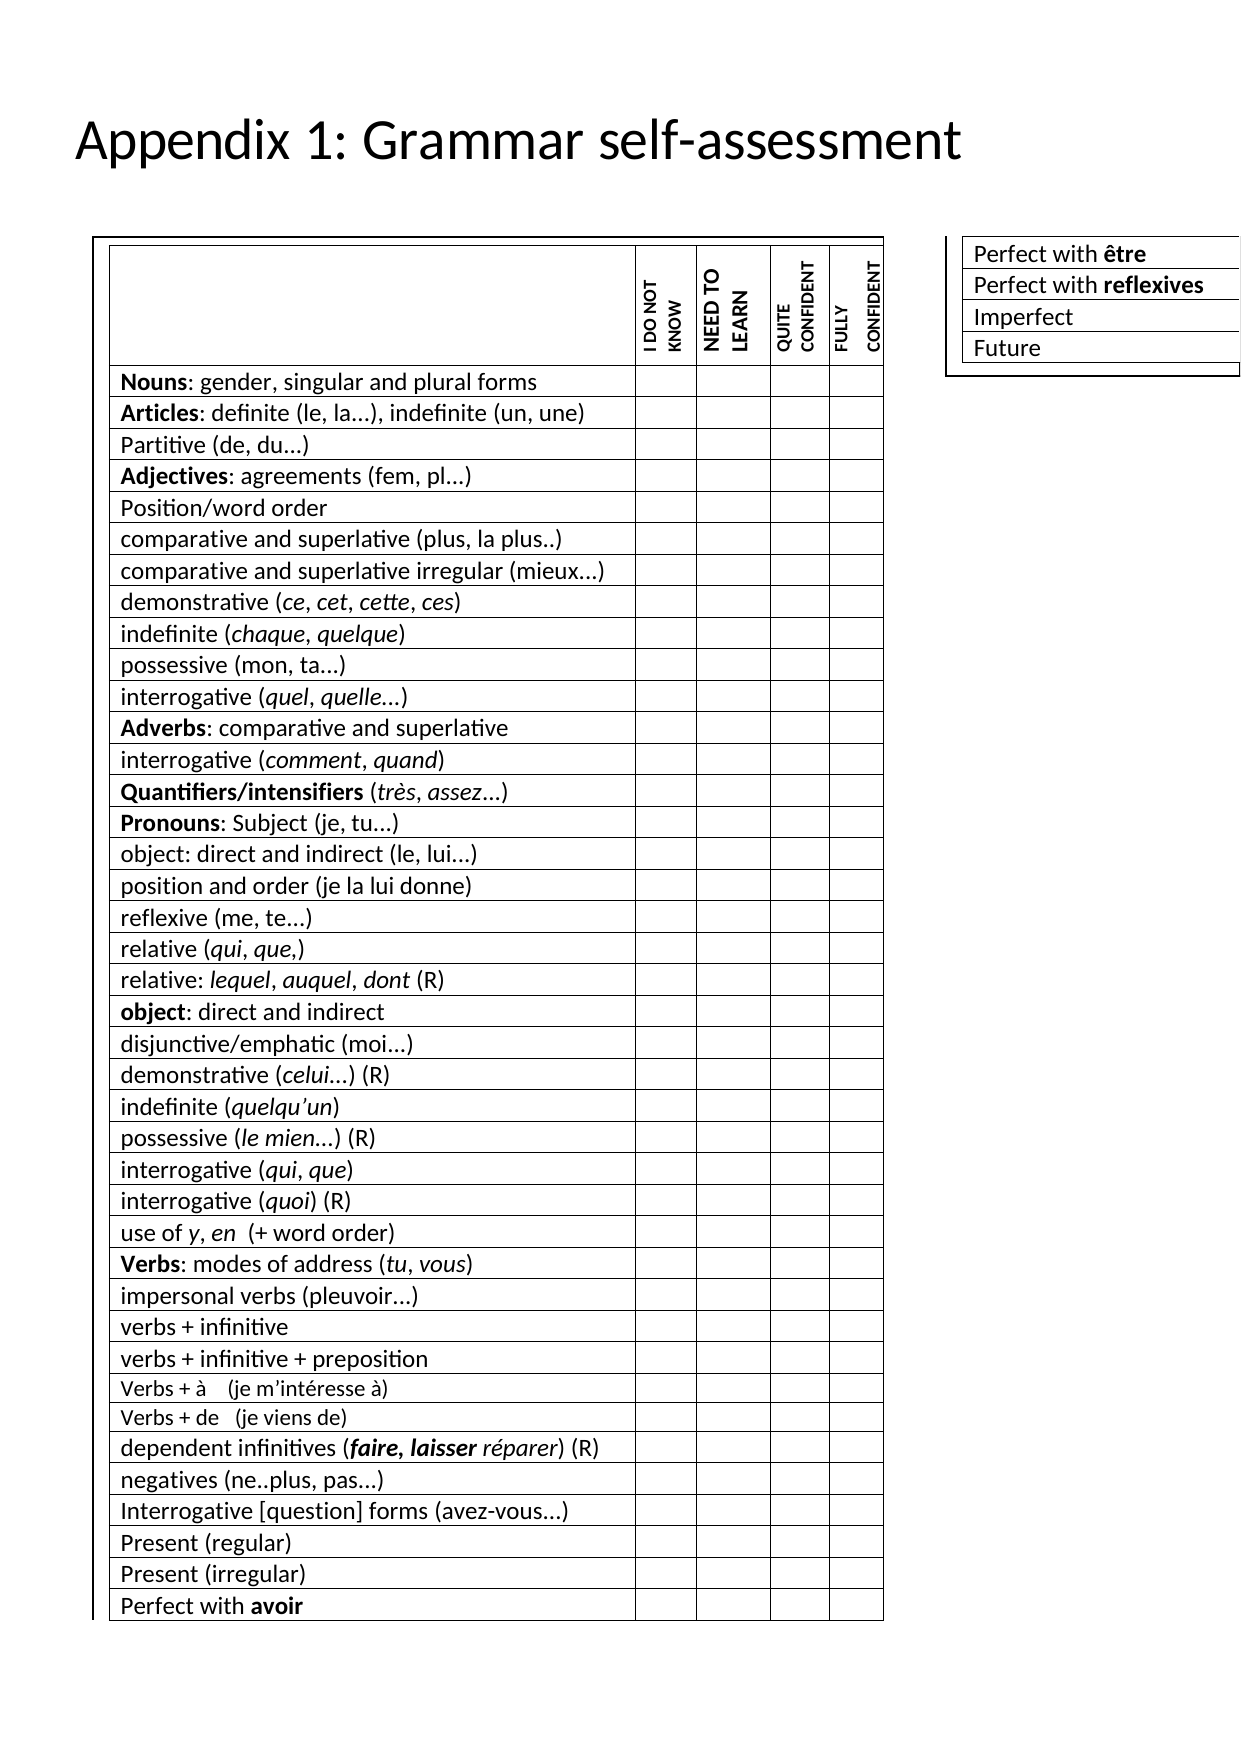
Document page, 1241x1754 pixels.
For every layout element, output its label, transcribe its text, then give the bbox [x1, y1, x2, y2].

table_cell [636, 901, 696, 932]
table_cell verbs + infinitive [110, 1311, 635, 1341]
table_cell Pronouns: Subject (je, tu...) [110, 807, 635, 837]
table_cell [830, 1495, 883, 1525]
table_cell [697, 492, 770, 522]
table_cell [830, 492, 883, 522]
table_header [94, 238, 883, 245]
table_cell [771, 870, 829, 900]
table_cell [771, 1059, 829, 1089]
table_cell [771, 555, 829, 585]
table_cell [636, 1090, 696, 1121]
table_cell object: direct and indirect [110, 996, 635, 1026]
table_cell [636, 838, 696, 868]
table_cell Perfect with être [963, 236, 1240, 268]
table_cell [697, 744, 770, 774]
table_cell [830, 838, 883, 868]
table_cell [636, 492, 696, 522]
table_cell position and order (je la lui donne) [110, 870, 635, 900]
table_cell [697, 1526, 770, 1557]
table_cell [771, 1311, 829, 1341]
table_cell [636, 1122, 696, 1152]
table_cell [636, 366, 696, 396]
table_cell Adverbs: comparative and superlative [110, 712, 635, 742]
table_cell [697, 996, 770, 1026]
table_cell relative: lequel, auquel, dont (R) [110, 964, 635, 994]
table_cell [771, 1374, 829, 1402]
table_cell Position/word order [110, 492, 635, 522]
table_cell [771, 1185, 829, 1215]
table_cell [771, 901, 829, 932]
table_cell interrogative (quoi) (R) [110, 1185, 635, 1215]
table_cell [771, 366, 829, 396]
table_cell [830, 681, 883, 711]
table_cell [636, 397, 696, 427]
table_cell [771, 1279, 829, 1310]
table_cell [771, 1495, 829, 1525]
table_cell [697, 933, 770, 963]
table_cell Present (regular) [110, 1526, 635, 1557]
table_cell Perfect with reflexives [963, 268, 1240, 299]
text Appendix 1: Grammar self-assessment [75, 103, 1154, 174]
table_cell [636, 1185, 696, 1215]
table_cell [771, 1027, 829, 1058]
table_cell [830, 1185, 883, 1215]
table_cell [636, 681, 696, 711]
table_cell Interrogative [question] forms (avez-vous...) [110, 1495, 635, 1525]
table_cell [636, 1027, 696, 1058]
table_cell [697, 1027, 770, 1058]
table_cell [697, 712, 770, 742]
table_cell [697, 1090, 770, 1121]
table_cell reflexive (me, te...) [110, 901, 635, 932]
table_cell [830, 1374, 883, 1402]
table_cell [830, 744, 883, 774]
table_cell [830, 618, 883, 648]
table_cell [771, 1526, 829, 1557]
table_cell [636, 1311, 696, 1341]
table_cell [636, 1495, 696, 1525]
table_cell dependent infinitives (faire, laisser réparer) (R) [110, 1432, 635, 1462]
table_cell QUITE CONFIDENT [771, 246, 829, 364]
table_cell [830, 1279, 883, 1310]
table_cell [830, 397, 883, 427]
table_cell [771, 681, 829, 711]
table_cell [830, 1589, 883, 1620]
table_cell [947, 362, 1239, 375]
table_cell [697, 366, 770, 396]
table_cell [830, 933, 883, 963]
table_cell [636, 1589, 696, 1620]
table_cell indefinite (quelqu’un) [110, 1090, 635, 1121]
table_cell [636, 1059, 696, 1089]
table_cell [771, 1463, 829, 1494]
table_cell [636, 996, 696, 1026]
table_cell [636, 1279, 696, 1310]
table_cell [830, 1090, 883, 1121]
table_cell [697, 681, 770, 711]
table_cell [830, 1432, 883, 1462]
table_cell [830, 1403, 883, 1431]
table_cell comparative and superlative irregular (mieux...) [110, 555, 635, 585]
table_cell [636, 429, 696, 459]
table_cell [94, 245, 109, 1620]
table_cell [771, 1153, 829, 1184]
table_cell [697, 964, 770, 994]
table_cell interrogative (qui, que) [110, 1153, 635, 1184]
table_cell disjunctive/emphatic (moi...) [110, 1027, 635, 1058]
table_cell [830, 1311, 883, 1341]
table_cell [636, 775, 696, 806]
table_cell [830, 555, 883, 585]
table_cell [697, 523, 770, 553]
table_cell [697, 1432, 770, 1462]
table_cell [830, 1248, 883, 1278]
table_cell [771, 460, 829, 491]
table_cell [697, 1311, 770, 1341]
table_cell Nouns: gender, singular and plural forms [110, 366, 635, 396]
table_cell [830, 1342, 883, 1373]
table_cell [830, 1463, 883, 1494]
table_cell [636, 460, 696, 491]
table_cell [830, 460, 883, 491]
table_cell Future [963, 331, 1240, 362]
table_cell [697, 618, 770, 648]
table_cell FULLY CONFIDENT [830, 246, 883, 364]
table_cell Perfect with avoir [110, 1589, 635, 1620]
table_cell [697, 555, 770, 585]
table_cell [830, 870, 883, 900]
table_cell [830, 523, 883, 553]
table_cell [697, 1059, 770, 1089]
table_cell [830, 1216, 883, 1247]
table_cell [636, 744, 696, 774]
table_cell [697, 1342, 770, 1373]
table_cell [771, 933, 829, 963]
table_cell comparative and superlative (plus, la plus..) [110, 523, 635, 553]
table_cell [771, 1090, 829, 1121]
table_cell NEED TO LEARN [697, 246, 770, 364]
table_cell [830, 1122, 883, 1152]
table_cell [771, 1122, 829, 1152]
table_cell [697, 1185, 770, 1215]
table_cell Adjectives: agreements (fem, pl...) [110, 460, 635, 491]
table_cell [771, 744, 829, 774]
table_cell [697, 1122, 770, 1152]
table_cell [771, 775, 829, 806]
table_cell [636, 870, 696, 900]
table_cell [697, 807, 770, 837]
table_cell object: direct and indirect (le, lui...) [110, 838, 635, 868]
table_cell [697, 460, 770, 491]
table_cell [636, 964, 696, 994]
table_cell [697, 586, 770, 616]
table_cell [771, 1216, 829, 1247]
table_cell interrogative (comment, quand) [110, 744, 635, 774]
table_cell [771, 807, 829, 837]
table_cell [697, 1153, 770, 1184]
table_cell Verbs + à (je m’intéresse à) [110, 1374, 635, 1402]
table_cell [636, 712, 696, 742]
table_cell [771, 429, 829, 459]
table_cell Quantifiers/intensifiers (très, assez...) [110, 775, 635, 806]
table_cell [636, 1248, 696, 1278]
table_cell [830, 712, 883, 742]
table_cell [771, 586, 829, 616]
table_cell [771, 1558, 829, 1588]
table_cell [830, 1153, 883, 1184]
table_cell [697, 397, 770, 427]
table_cell [697, 1216, 770, 1247]
table_cell [771, 1342, 829, 1373]
table_cell relative (qui, que,) [110, 933, 635, 963]
table_cell [636, 1526, 696, 1557]
table_cell [636, 1374, 696, 1402]
table_cell [830, 366, 883, 396]
table_cell Verbs: modes of address (tu, vous) [110, 1248, 635, 1278]
table_cell Verbs + de (je viens de) [110, 1403, 635, 1431]
table_cell verbs + infinitive + preposition [110, 1342, 635, 1373]
table_cell I DO NOT KNOW [636, 246, 696, 364]
table_cell [830, 1059, 883, 1089]
table_cell [697, 1463, 770, 1494]
table_cell [771, 1248, 829, 1278]
table_cell [771, 523, 829, 553]
table_cell [697, 1589, 770, 1620]
table_cell [697, 838, 770, 868]
table_cell [697, 649, 770, 679]
table_cell [771, 397, 829, 427]
table_cell [830, 996, 883, 1026]
table_cell [771, 1432, 829, 1462]
table_cell demonstrative (celui...) (R) [110, 1059, 635, 1089]
table_cell [636, 555, 696, 585]
table_cell [697, 1374, 770, 1402]
table_cell [771, 964, 829, 994]
table_cell [830, 1027, 883, 1058]
table_cell Imperfect [963, 299, 1240, 331]
table_cell demonstrative (ce, cet, cette, ces) [110, 586, 635, 616]
table_cell [771, 996, 829, 1026]
table_cell interrogative (quel, quelle...) [110, 681, 635, 711]
table_cell impersonal verbs (pleuvoir...) [110, 1279, 635, 1310]
table_cell [697, 901, 770, 932]
table_cell [830, 807, 883, 837]
table_cell [636, 1432, 696, 1462]
table_cell [636, 1216, 696, 1247]
table_cell possessive (mon, ta...) [110, 649, 635, 679]
table_cell [830, 429, 883, 459]
table_cell [830, 964, 883, 994]
table_cell [830, 586, 883, 616]
table_cell [636, 1558, 696, 1588]
table_cell [636, 933, 696, 963]
table_cell [830, 1558, 883, 1588]
table_cell [636, 586, 696, 616]
table_cell [697, 1248, 770, 1278]
table_cell [697, 775, 770, 806]
table_cell Present (irregular) [110, 1558, 635, 1588]
table_cell [771, 1589, 829, 1620]
table_cell [636, 1403, 696, 1431]
table_cell [697, 1558, 770, 1588]
table_cell [697, 1403, 770, 1431]
table_cell Articles: definite (le, la...), indefinite (un, une) [110, 397, 635, 427]
table_cell [636, 649, 696, 679]
table_cell [636, 1342, 696, 1373]
table_cell negatives (ne..plus, pas...) [110, 1463, 635, 1494]
table_cell [830, 901, 883, 932]
table_cell [697, 870, 770, 900]
table_cell [771, 492, 829, 522]
table_cell possessive (le mien...) (R) [110, 1122, 635, 1152]
table_cell [830, 1526, 883, 1557]
table_cell [771, 618, 829, 648]
table_cell [771, 1403, 829, 1431]
table_cell [636, 1463, 696, 1494]
table_cell [830, 649, 883, 679]
table_cell [110, 246, 635, 364]
table_cell [830, 775, 883, 806]
table_cell [771, 838, 829, 868]
table_cell use of y, en (+ word order) [110, 1216, 635, 1247]
table_cell [636, 807, 696, 837]
table_cell [697, 429, 770, 459]
table_cell [636, 523, 696, 553]
table_cell Partitive (de, du...) [110, 429, 635, 459]
table_cell [771, 712, 829, 742]
table_cell [771, 649, 829, 679]
table_cell [636, 1153, 696, 1184]
table_cell [697, 1495, 770, 1525]
table_cell [697, 1279, 770, 1310]
table_cell indefinite (chaque, quelque) [110, 618, 635, 648]
table_cell [636, 618, 696, 648]
